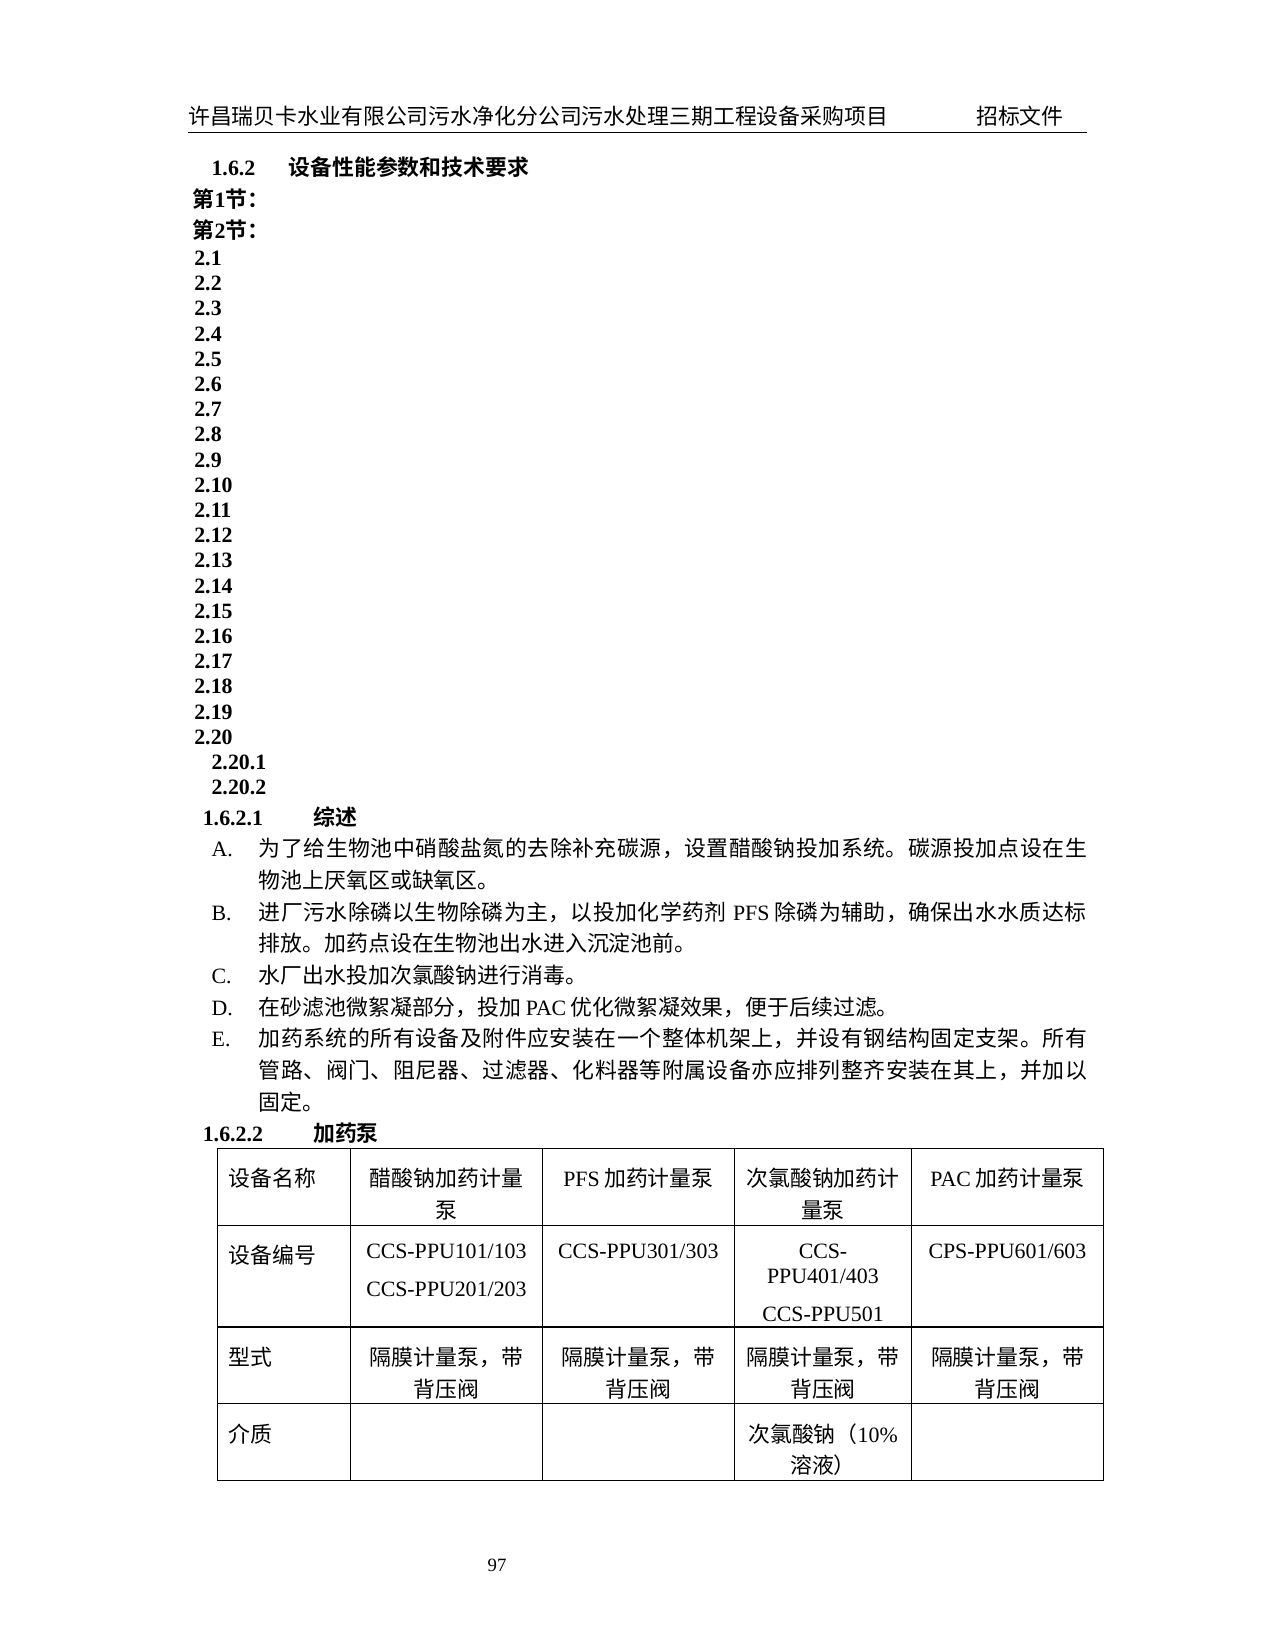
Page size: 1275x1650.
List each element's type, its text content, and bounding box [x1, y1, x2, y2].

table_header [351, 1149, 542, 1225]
subtitle 加药泵 [203, 1116, 1087, 1148]
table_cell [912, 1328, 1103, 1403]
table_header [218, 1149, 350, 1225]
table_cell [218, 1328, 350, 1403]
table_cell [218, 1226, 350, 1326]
text 加药系统的所有设备及附件应安装在一个整体机架上，并设有钢结构固定支架。所有管路、阀门、阻尼器、过滤器、化料器等附属设备亦应排列整齐安装在其上，并加以固定。 [211, 1021, 1087, 1116]
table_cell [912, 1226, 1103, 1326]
subtitle 综述 [203, 799, 1087, 831]
text 水厂出水投加次氯酸钠进行消毒。 [211, 958, 1087, 989]
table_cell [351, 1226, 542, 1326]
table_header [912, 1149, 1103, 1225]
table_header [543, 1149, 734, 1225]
text 在砂滤池微絮凝部分，投加PAC优化微絮凝效果，便于后续过滤。 [211, 989, 1087, 1021]
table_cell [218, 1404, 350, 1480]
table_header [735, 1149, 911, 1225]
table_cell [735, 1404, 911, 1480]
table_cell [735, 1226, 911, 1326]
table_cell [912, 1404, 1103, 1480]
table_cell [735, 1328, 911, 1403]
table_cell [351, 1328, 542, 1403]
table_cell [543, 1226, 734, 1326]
text 进厂污水除磷以生物除磷为主，以投加化学药剂PFS除磷为辅助，确保出水水质达标排放。加药点设在生物池出水进入沉淀池前。 [211, 894, 1087, 958]
text 为了给生物池中硝酸盐氮的去除补充碳源，设置醋酸钠投加系统。碳源投加点设在生物池上厌氧区或缺氧区。 [211, 831, 1087, 894]
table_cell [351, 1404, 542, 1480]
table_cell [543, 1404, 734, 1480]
subtitle 设备性能参数和技术要求 [211, 150, 1087, 182]
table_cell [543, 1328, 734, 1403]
